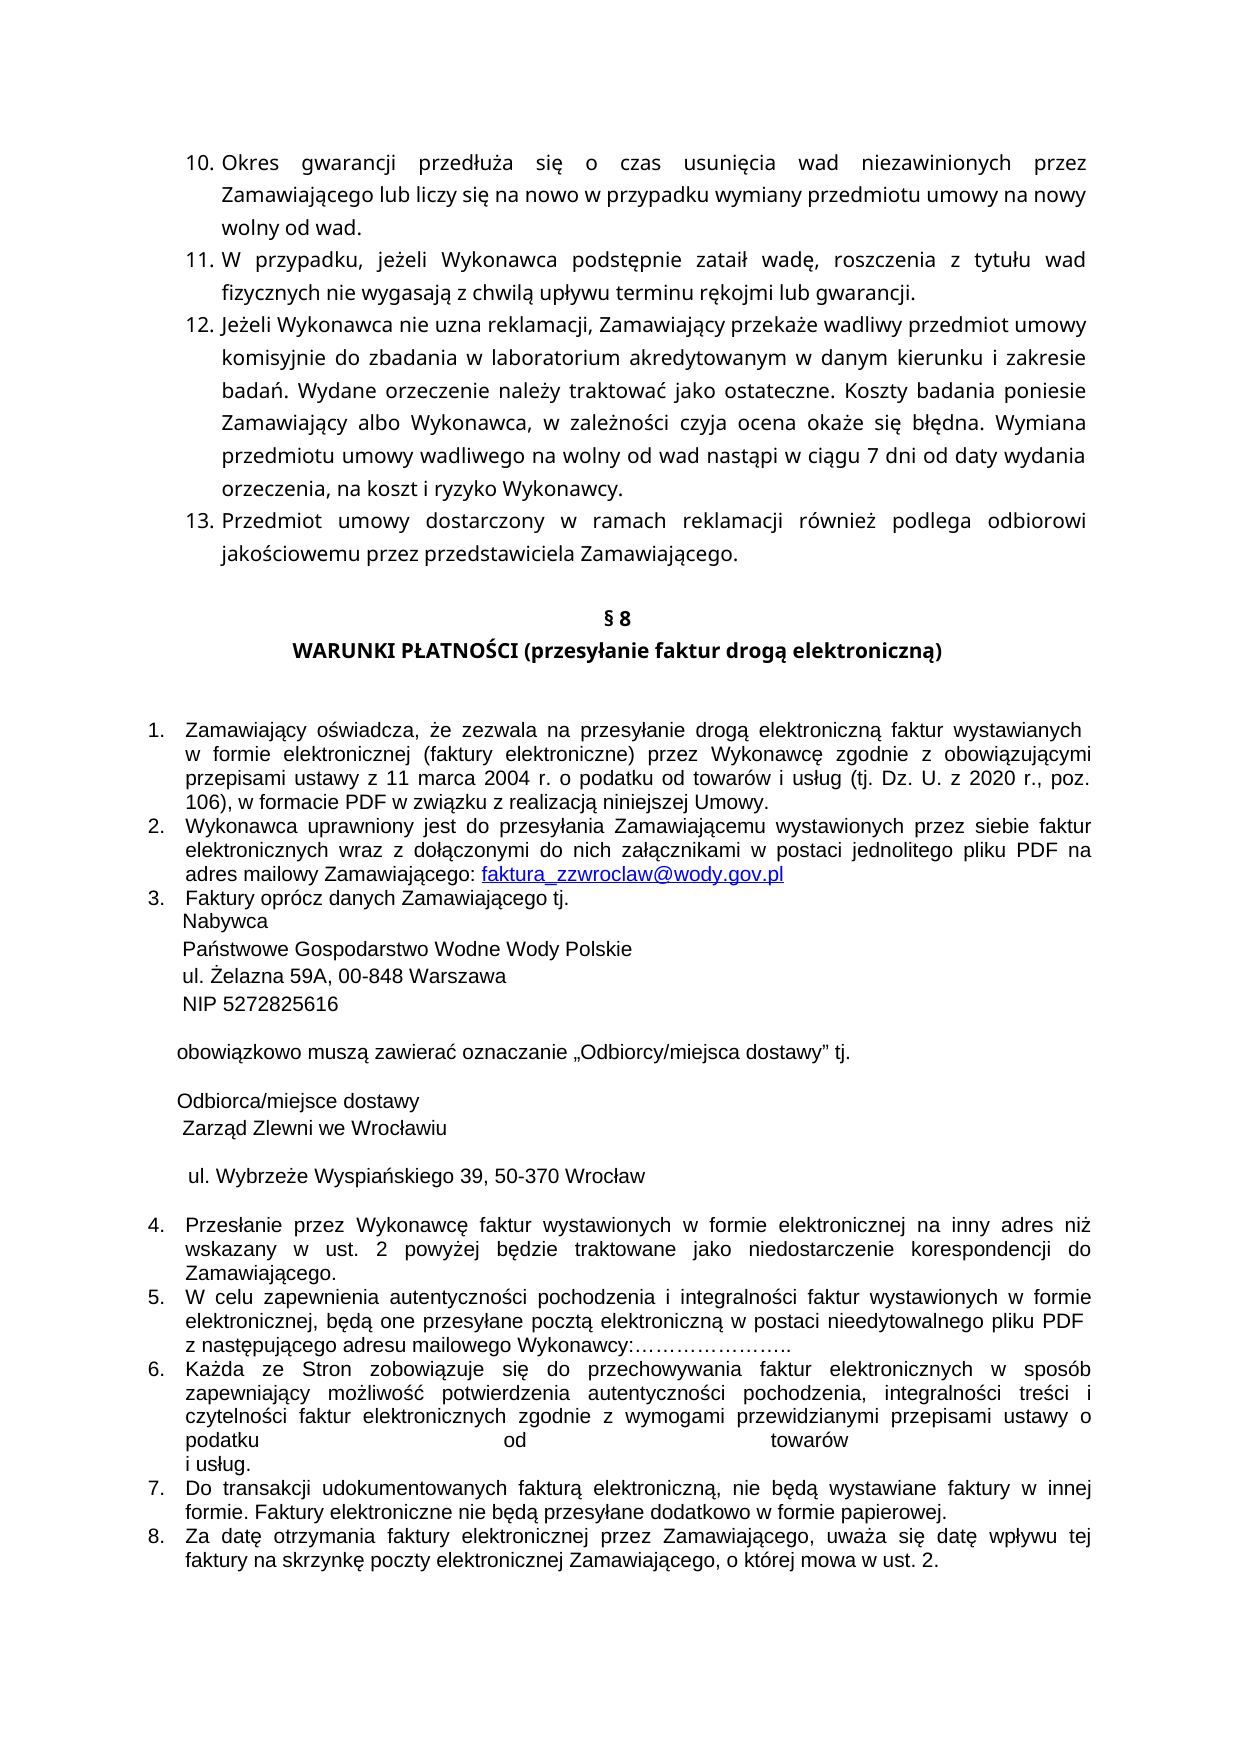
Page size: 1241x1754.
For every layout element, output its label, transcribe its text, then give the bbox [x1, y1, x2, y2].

list Okres gwarancji przedłuża się o czas usunięcia wad niezawinionych przez Zamawiającego lub liczy się na nowo w przypadku wymiany przedmiotu umowy na nowy wolny od wad. [185, 148, 1087, 241]
list Faktury oprócz danych Zamawiającego tj. [148, 885, 1093, 909]
text ul. Wybrzeże Wyspiańskiego 39, 50-370 Wrocław [148, 1164, 1093, 1188]
text obowiązkowo muszą zawierać oznaczanie „Odbiorcy/miejsca dostawy” tj. [148, 1040, 1093, 1064]
list Do transakcji udokumentowanych fakturą elektroniczną, nie będą wystawiane faktury w innej formie. Faktury elektroniczne nie będą przesyłane dodatkowo w formie papierowej. [148, 1476, 1093, 1524]
list Przedmiot umowy dostarczony w ramach reklamacji również podlega odbiorowi jakościowemu przez przedstawiciela Zamawiającego. [185, 506, 1087, 567]
text § 8 [148, 604, 1087, 632]
text WARUNKI PŁATNOŚCI (przesyłanie faktur drogą elektroniczną) [148, 637, 1087, 665]
list Jeżeli Wykonawca nie uzna reklamacji, Zamawiający przekaże wadliwy przedmiot umowy komisyjnie do zbadania w laboratorium akredytowanym w danym kierunku i zakresie badań. Wydane orzeczenie należy traktować jako ostateczne. Koszty badania poniesie Zamawiający albo Wykonawca, w zależności czyja ocena okaże się błędna. Wymiana przedmiotu umowy wadliwego na wolny od wad nastąpi w ciągu 7 dni od daty wydania orzeczenia, na koszt i ryzyko Wykonawcy. [185, 311, 1087, 502]
list Za datę otrzymania faktury elektronicznej przez Zamawiającego, uważa się datę wpływu tej faktury na skrzynkę poczty elektronicznej Zamawiającego, o której mowa w ust. 2. [148, 1524, 1093, 1572]
text Nabywca Państwowe Gospodarstwo Wodne Wody Polskie ul. Żelazna 59A, 00-848 Warszawa NIP 5272825616 [148, 909, 1093, 1016]
text Odbiorca/miejsce dostawy Zarząd Zlewni we Wrocławiu [148, 1088, 1093, 1140]
list W przypadku, jeżeli Wykonawca podstępnie zataił wadę, roszczenia z tytułu wad fizycznych nie wygasają z chwilą upływu terminu rękojmi lub gwarancji. [185, 245, 1087, 306]
list Przesłanie przez Wykonawcę faktur wystawionych w formie elektronicznej na inny adres niż wskazany w ust. 2 powyżej będzie traktowane jako niedostarczenie korespondencji do Zamawiającego. [148, 1213, 1093, 1284]
list Wykonawca uprawniony jest do przesyłania Zamawiającemu wystawionych przez siebie faktur elektronicznych wraz z dołączonymi do nich załącznikami w postaci jednolitego pliku PDF na adres mailowy Zamawiającego: faktura_zzwroclaw@wody.gov.pl [148, 813, 1093, 885]
list W celu zapewnienia autentyczności pochodzenia i integralności faktur wystawionych w formie elektronicznej, będą one przesyłane pocztą elektroniczną w postaci nieedytowalnego pliku PDF z następującego adresu mailowego Wykonawcy:………………….. [148, 1284, 1093, 1356]
list Zamawiający oświadcza, że zezwala na przesyłanie drogą elektroniczną faktur wystawianych w formie elektronicznej (faktury elektroniczne) przez Wykonawcę zgodnie z obowiązującymi przepisami ustawy z 11 marca 2004 r. o podatku od towarów i usług (tj. Dz. U. z 2020 r., poz. 106), w formacie PDF w związku z realizacją niniejszej Umowy. [148, 718, 1093, 813]
list Każda ze Stron zobowiązuje się do przechowywania faktur elektronicznych w sposób zapewniający możliwość potwierdzenia autentyczności pochodzenia, integralności treści i czytelności faktur elektronicznych zgodnie z wymogami przewidzianymi przepisami ustawy o podatku od towarów i usług. [148, 1356, 1093, 1476]
